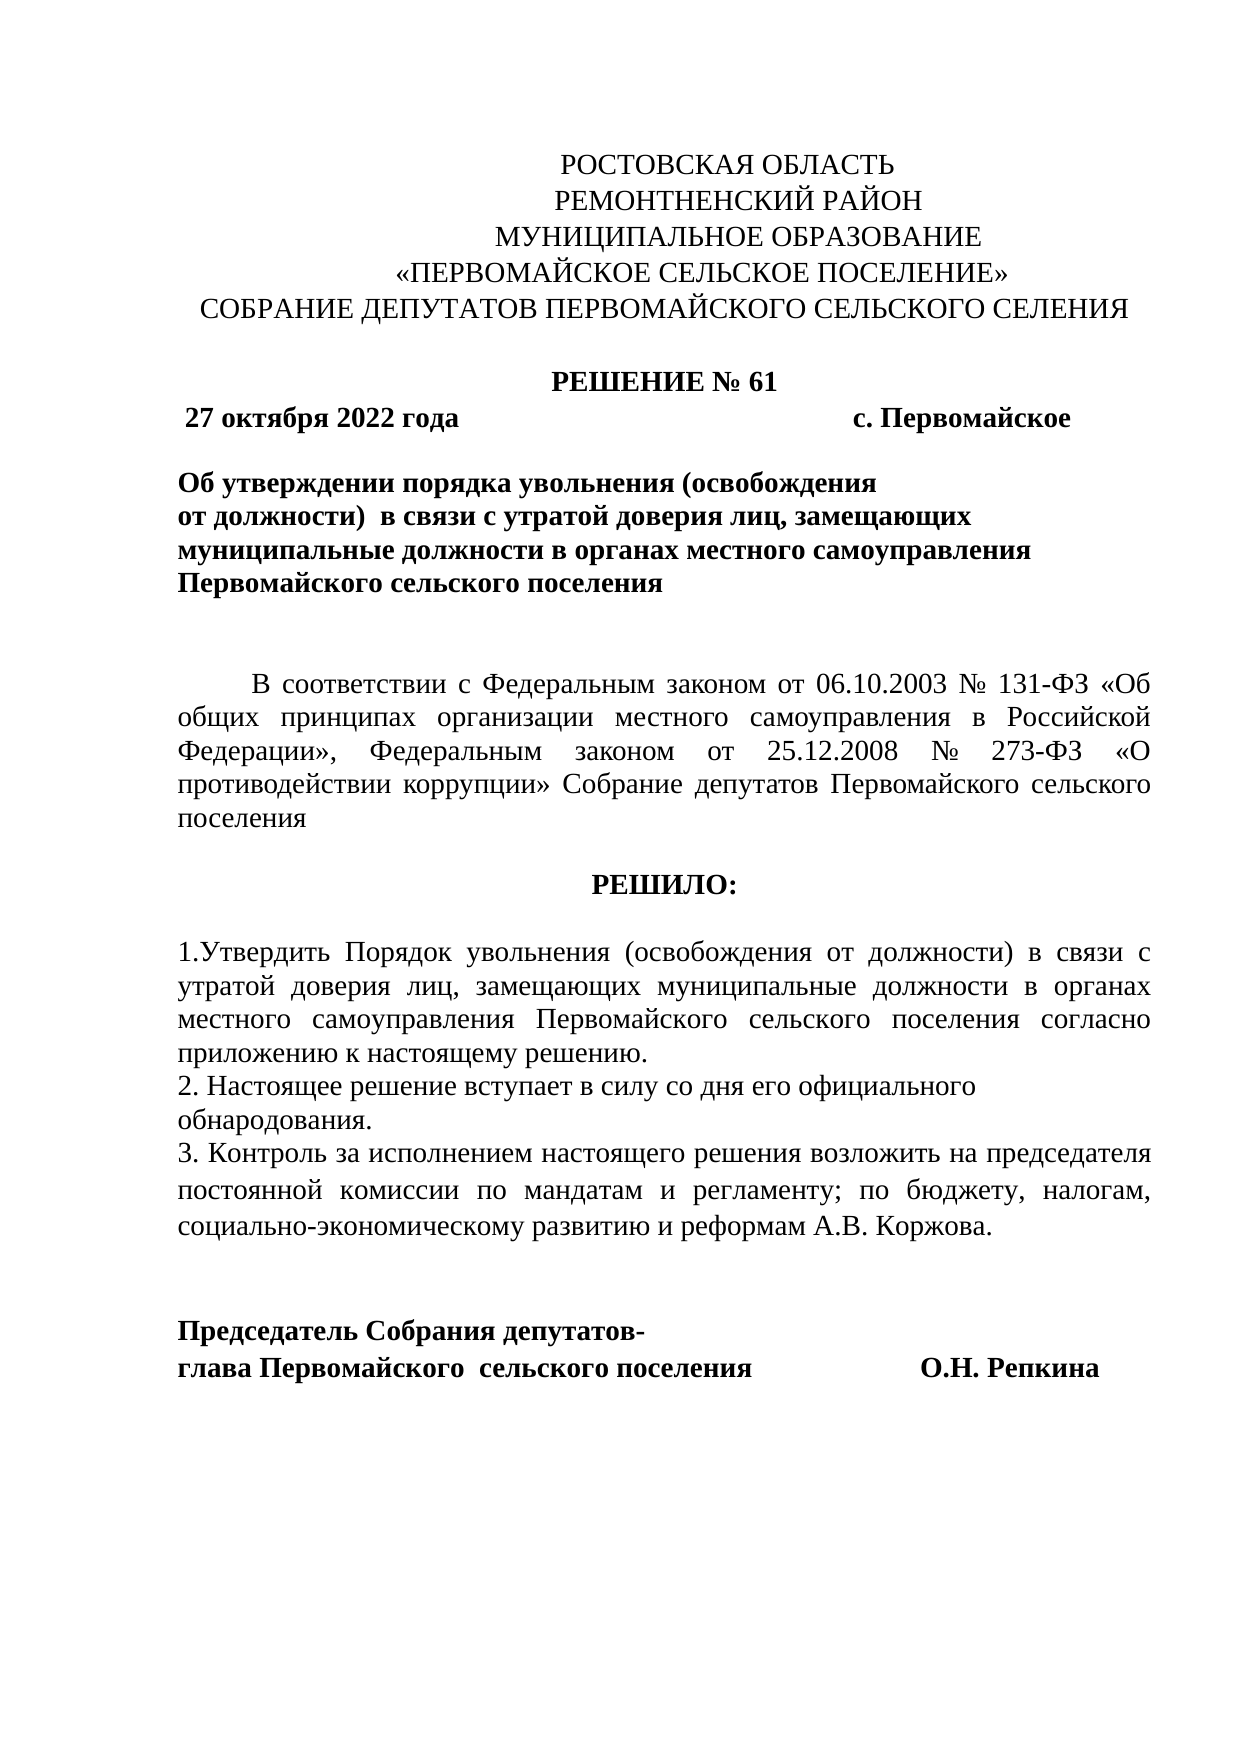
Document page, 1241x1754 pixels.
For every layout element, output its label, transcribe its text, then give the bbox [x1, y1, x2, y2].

text Председатель Собрания депутатов- [177, 1313, 1152, 1347]
text РОСТОВСКАЯ ОБЛАСТЬ [177, 147, 1152, 180]
text от должности) в связи с утратой доверия лиц, замещающих муниципальные должности в органах местного самоуправления Первомайского сельского поселения [177, 498, 1152, 599]
text 2. Настоящее решение вступает в силу со дня его официального обнародования. [177, 1068, 1152, 1136]
text СОБРАНИЕ ДЕПУТАТОВ ПЕРВОМАЙСКОГО СЕЛЬСКОГО СЕЛЕНИЯ [177, 291, 1152, 325]
text 3. Контроль за исполнением настоящего решения возложить на председателя постоянной комиссии по мандатам и регламенту; по бюджету, налогам, социально-экономическому развитию и реформам А.В. Коржова. [177, 1136, 1152, 1241]
text 1.Утвердить Порядок увольнения (освобождения от должности) в связи с утратой доверия лиц, замещающих муниципальные должности в органах местного самоуправления Первомайского сельского поселения согласно приложению к настоящему решению. [177, 934, 1152, 1068]
text глава Первомайского сельского поселения О.Н. Репкина [177, 1350, 1152, 1383]
text РЕШИЛО: [177, 867, 1152, 901]
text Об утверждении порядка увольнения (освобождения [177, 465, 1152, 498]
text 27 октября 2022 года с. Первомайское [177, 400, 1152, 433]
text РЕШЕНИЕ № 61 [177, 364, 1152, 397]
subtitle В соответствии с Федеральным законом от 06.10.2003 № 131-ФЗ «Об общих принципах организации местного самоуправления в Российской Федерации», Федеральным законом от 25.12.2008 № 273-ФЗ «О противодействии коррупции» Собрание депутатов Первомайского сельского поселения [177, 666, 1152, 834]
text РЕМОНТНЕНСКИЙ РАЙОН [177, 183, 1152, 217]
text МУНИЦИПАЛЬНОЕ ОБРАЗОВАНИЕ [177, 219, 1152, 253]
text «ПЕРВОМАЙСКОЕ СЕЛЬСКОЕ ПОСЕЛЕНИЕ» [177, 255, 1152, 289]
